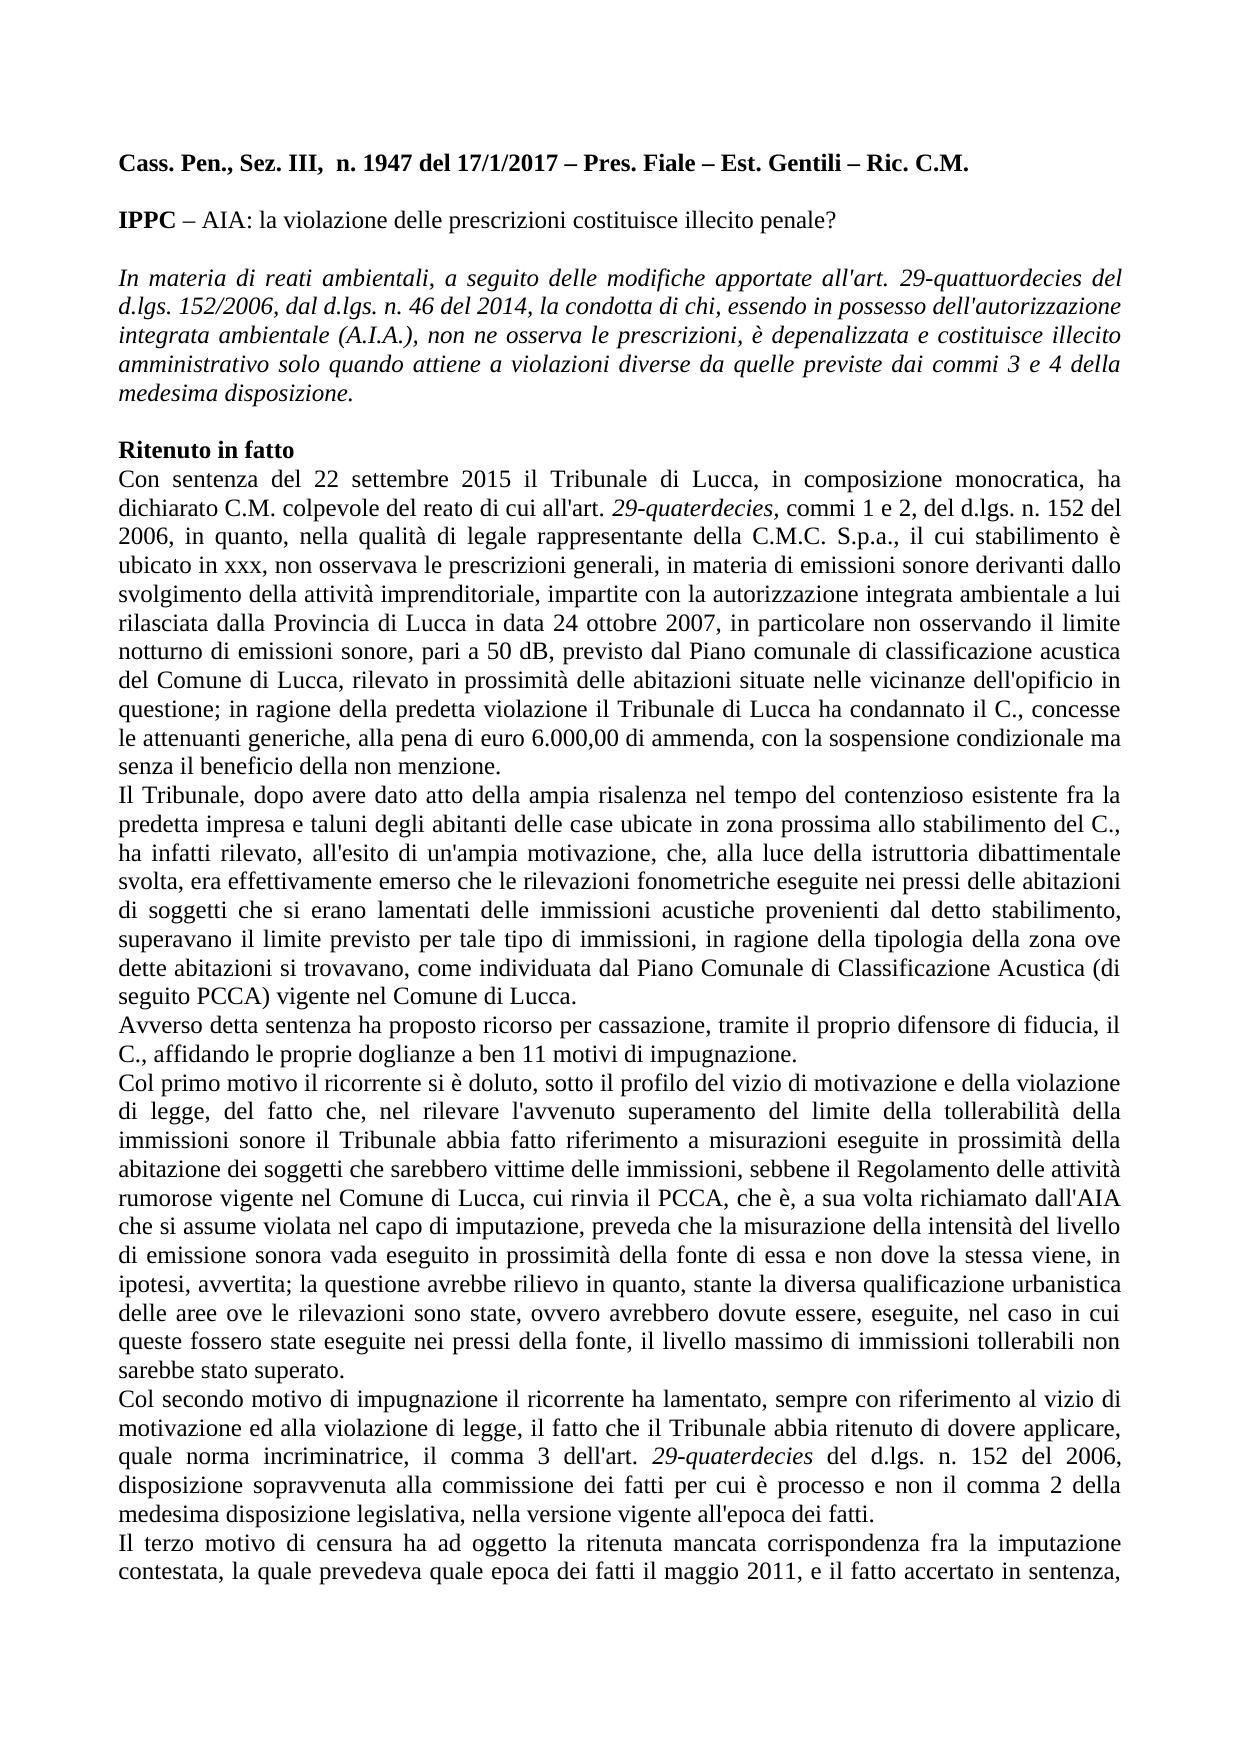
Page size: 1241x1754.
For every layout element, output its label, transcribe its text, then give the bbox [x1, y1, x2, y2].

text Col secondo motivo di impugnazione il ricorrente ha lamentato, sempre con riferimento al vizio di motivazione ed alla violazione di legge, il fatto che il Tribunale abbia ritenuto di dovere applicare, quale norma incriminatrice, il comma 3 dell'art. 29-quaterdecies del d.lgs. n. 152 del 2006, disposizione sopravvenuta alla commissione dei fatti per cui è processo e non il comma 2 della medesima disposizione legislativa, nella versione vigente all'epoca dei fatti. [118, 1384, 1122, 1528]
text In materia di reati ambientali, a seguito delle modifiche apportate all'art. 29-quattuordecies del d.lgs. 152/2006, dal d.lgs. n. 46 del 2014, la condotta di chi, essendo in possesso dell'autorizzazione integrata ambientale (A.I.A.), non ne osserva le prescrizioni, è depenalizzata e costituisce illecito amministrativo solo quando attiene a violazioni diverse da quelle previste dai commi 3 e 4 della medesima disposizione. [118, 263, 1122, 406]
text Con sentenza del 22 settembre 2015 il Tribunale di Lucca, in composizione monocratica, ha dichiarato C.M. colpevole del reato di cui all'art. 29-quaterdecies, commi 1 e 2, del d.lgs. n. 152 del 2006, in quanto, nella qualità di legale rappresentante della C.M.C. S.p.a., il cui stabilimento è ubicato in xxx, non osservava le prescrizioni generali, in materia di emissioni sonore derivanti dallo svolgimento della attività imprenditoriale, impartite con la autorizzazione integrata ambientale a lui rilasciata dalla Provincia di Lucca in data 24 ottobre 2007, in particolare non osservando il limite notturno di emissioni sonore, pari a 50 dB, previsto dal Piano comunale di classificazione acustica del Comune di Lucca, rilevato in prossimità delle abitazioni situate nelle vicinanze dell'opificio in questione; in ragione della predetta violazione il Tribunale di Lucca ha condannato il C., concesse le attenuanti generiche, alla pena di euro 6.000,00 di ammenda, con la sospensione condizionale ma senza il beneficio della non menzione. [118, 464, 1122, 780]
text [118, 1528, 1122, 1585]
text Il Tribunale, dopo avere dato atto della ampia risalenza nel tempo del contenzioso esistente fra la predetta impresa e taluni degli abitanti delle case ubicate in zona prossima allo stabilimento del C., ha infatti rilevato, all'esito di un'ampia motivazione, che, alla luce della istruttoria dibattimentale svolta, era effettivamente emerso che le rilevazioni fonometriche eseguite nei pressi delle abitazioni di soggetti che si erano lamentati delle immissioni acustiche provenienti dal detto stabilimento, superavano il limite previsto per tale tipo di immissioni, in ragione della tipologia della zona ove dette abitazioni si trovavano, come individuata dal Piano Comunale di Classificazione Acustica (di seguito PCCA) vigente nel Comune di Lucca. [118, 780, 1122, 1010]
text Ritenuto in fatto [118, 435, 1122, 464]
text IPPC – AIA: la violazione delle prescrizioni costituisce illecito penale? [118, 205, 1122, 234]
text Col primo motivo il ricorrente si è doluto, sotto il profilo del vizio di motivazione e della violazione di legge, del fatto che, nel rilevare l'avvenuto superamento del limite della tollerabilità della immissioni sonore il Tribunale abbia fatto riferimento a misurazioni eseguite in prossimità della abitazione dei soggetti che sarebbero vittime delle immissioni, sebbene il Regolamento delle attività rumorose vigente nel Comune di Lucca, cui rinvia il PCCA, che è, a sua volta richiamato dall'AIA che si assume violata nel capo di imputazione, preveda che la misurazione della intensità del livello di emissione sonora vada eseguito in prossimità della fonte di essa e non dove la stessa viene, in ipotesi, avvertita; la questione avrebbe rilievo in quanto, stante la diversa qualificazione urbanistica delle aree ove le rilevazioni sono state, ovvero avrebbero dovute essere, eseguite, nel caso in cui queste fossero state eseguite nei pressi della fonte, il livello massimo di immissioni tollerabili non sarebbe stato superato. [118, 1068, 1122, 1384]
text Cass. Pen., Sez. III, n. 1947 del 17/1/2017 – Pres. Fiale – Est. Gentili – Ric. C.M. [118, 148, 1122, 176]
text Avverso detta sentenza ha proposto ricorso per cassazione, tramite il proprio difensore di fiducia, il C., affidando le proprie doglianze a ben 11 motivi di impugnazione. [118, 1010, 1122, 1068]
